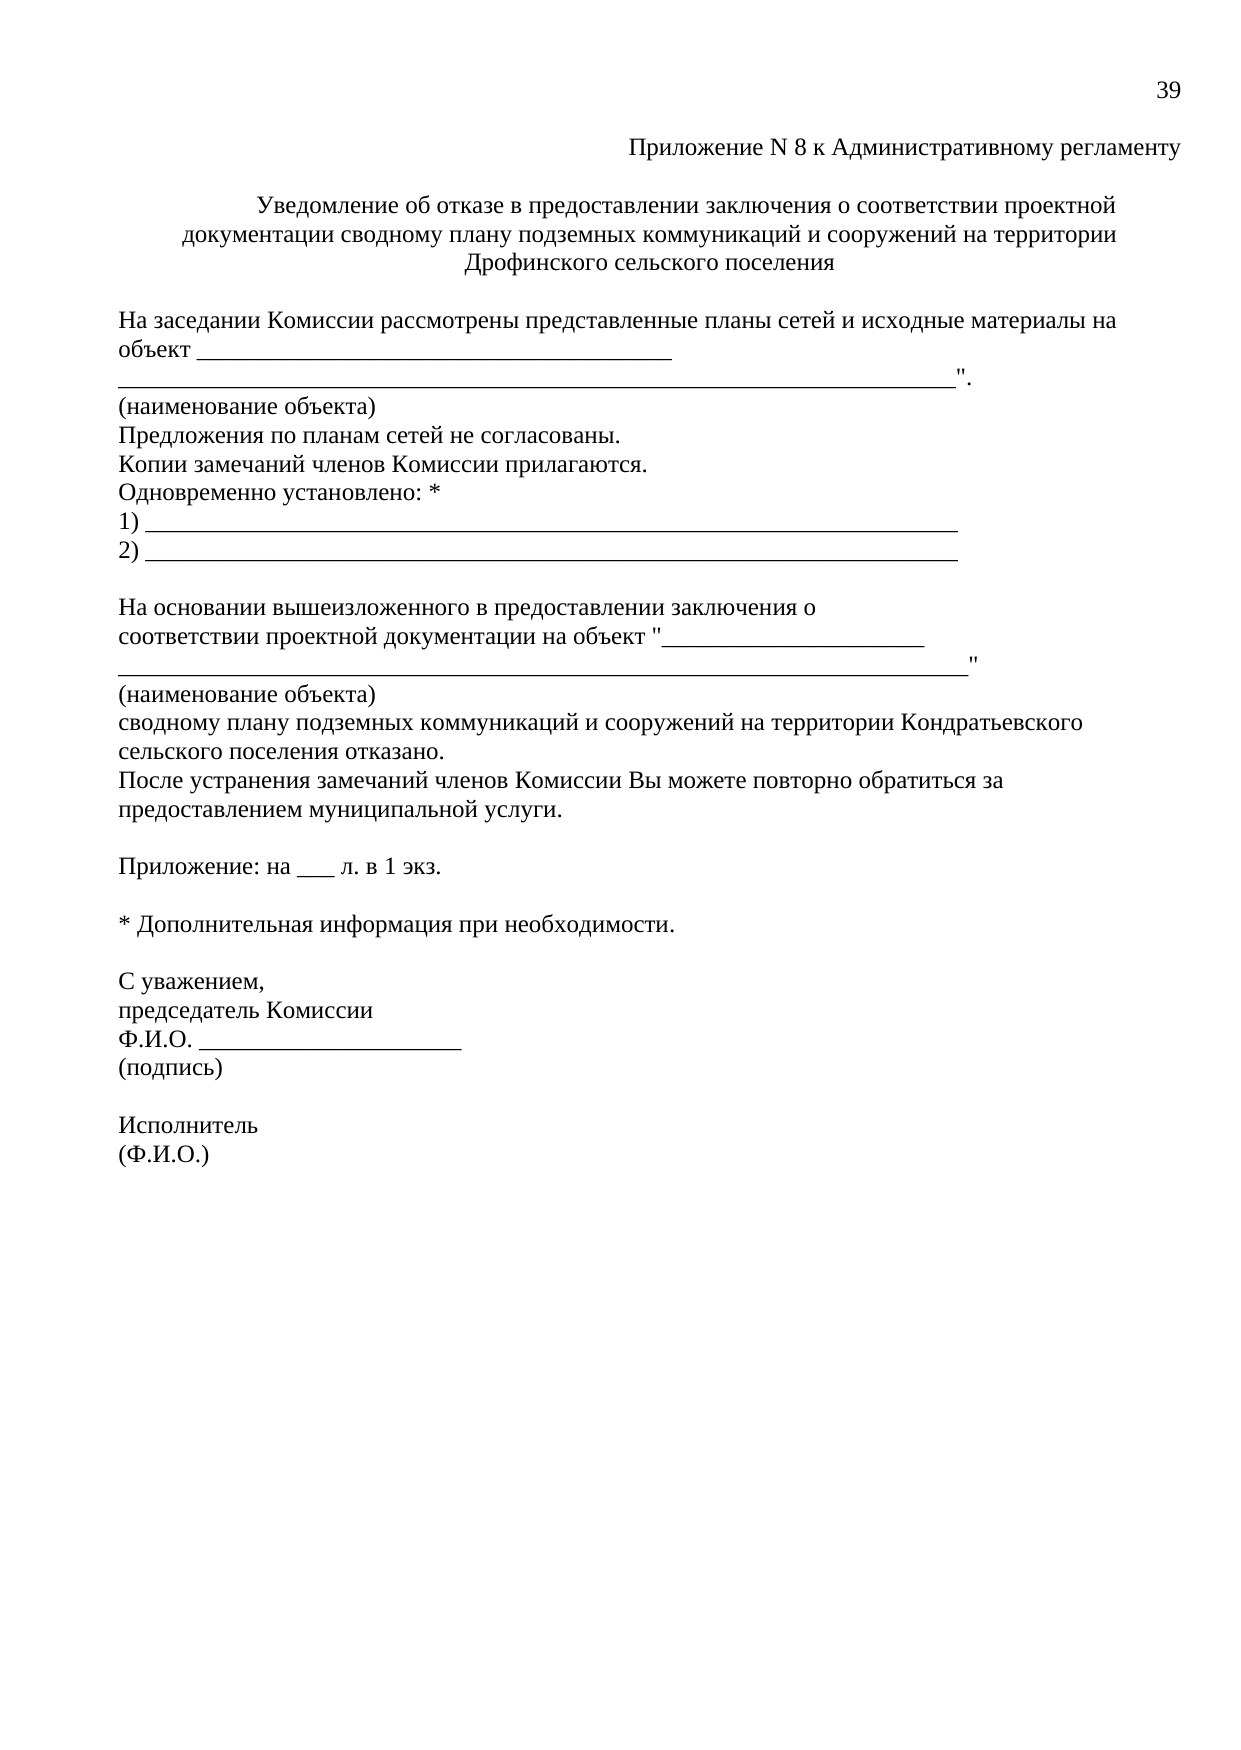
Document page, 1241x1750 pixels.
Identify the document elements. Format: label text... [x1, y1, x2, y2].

text (наименование объекта) [118, 679, 1181, 707]
text С уважением, [118, 966, 1181, 995]
text сводному плану подземных коммуникаций и сооружений на территории Кондратьевского сельского поселения отказано. [118, 707, 1181, 765]
text Приложение: на ___ л. в 1 экз. [118, 851, 1181, 880]
text Приложение N 8 к Административному регламенту [118, 132, 1181, 161]
text Уведомление об отказе в предоставлении заключения о соответствии проектной документации сводному плану подземных коммуникаций и сооружений на территории Дрофинского сельского поселения [118, 190, 1181, 276]
text председатель Комиссии [118, 995, 1181, 1024]
text Ф.И.О. _____________________ [118, 1024, 1181, 1052]
text Копии замечаний членов Комиссии прилагаются. [118, 449, 1181, 477]
text 1) _________________________________________________________________ [118, 506, 1181, 535]
text Предложения по планам сетей не согласованы. [118, 420, 1181, 449]
text соответствии проектной документации на объект "_____________________ [118, 621, 1181, 650]
text После устранения замечаний членов Комиссии Вы можете повторно обратиться за предоставлением муниципальной услуги. [118, 765, 1181, 822]
text (наименование объекта) [118, 391, 1181, 420]
text (подпись) [118, 1052, 1181, 1081]
text ____________________________________________________________________" [118, 650, 1181, 679]
text Исполнитель [118, 1110, 1181, 1139]
text * Дополнительная информация при необходимости. [118, 909, 1181, 937]
text На заседании Комиссии рассмотрены представленные планы сетей и исходные материалы на объект ______________________________________ [118, 305, 1181, 362]
text На основании вышеизложенного в предоставлении заключения о [118, 592, 1181, 621]
text (Ф.И.О.) [118, 1139, 1181, 1167]
text ___________________________________________________________________". [118, 362, 1181, 391]
text 2) _________________________________________________________________ [118, 535, 1181, 564]
text Одновременно установлено: * [118, 477, 1181, 506]
